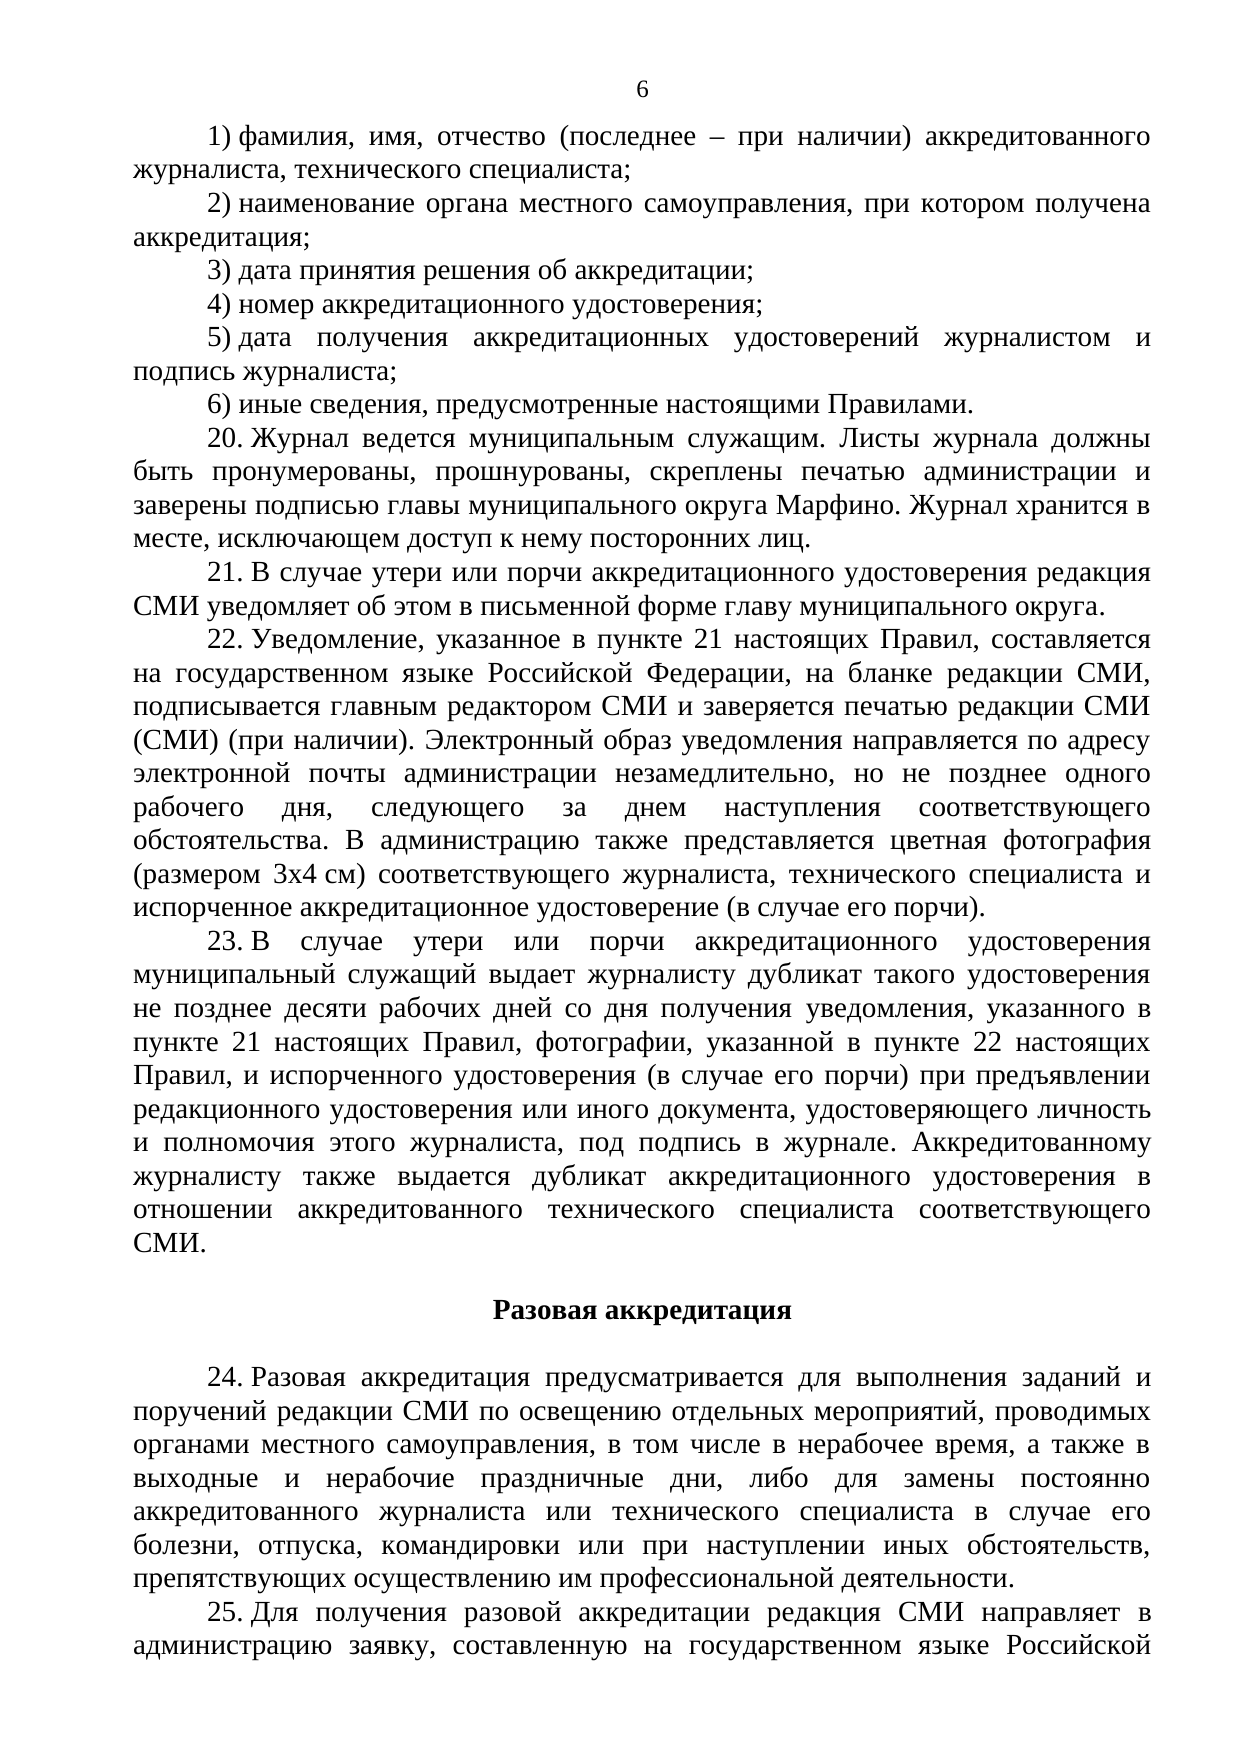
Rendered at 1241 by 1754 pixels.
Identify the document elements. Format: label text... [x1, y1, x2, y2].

text 23. В случае утери или порчи аккредитационного удостоверения муниципальный служащий выдает журналисту дубликат такого удостоверения не позднее десяти рабочих дней со дня получения уведомления, указанного в пункте 21 настоящих Правил, фотографии, указанной в пункте 22 настоящих Правил, и испорченного удостоверения (в случае его порчи) при предъявлении редакционного удостоверения или иного документа, удостоверяющего личность и полномочия этого журналиста, под подпись в журнале. Аккредитованному журналисту также выдается дубликат аккредитационного удостоверения в отношении аккредитованного технического специалиста соответствующего СМИ. [133, 923, 1152, 1258]
text 3) дата принятия решения об аккредитации; [133, 252, 1152, 286]
text 2) наименование органа местного самоуправления, при котором получена аккредитация; [133, 185, 1152, 252]
text 22. Уведомление, указанное в пункте 21 настоящих Правил, составляется на государственном языке Российской Федерации, на бланке редакции СМИ, подписывается главным редактором СМИ и заверяется печатью редакции СМИ (СМИ) (при наличии). Электронный образ уведомления направляется по адресу электронной почты администрации незамедлительно, но не позднее одного рабочего дня, следующего за днем наступления соответствующего обстоятельства. В администрацию также представляется цветная фотография (размером 3х4 см) соответствующего журналиста, технического специалиста и испорченное аккредитационное удостоверение (в случае его порчи). [133, 621, 1152, 923]
text Разовая аккредитация [133, 1292, 1152, 1326]
text 5) дата получения аккредитационных удостоверений журналистом и подпись журналиста; [133, 319, 1152, 386]
text 6) иные сведения, предусмотренные настоящими Правилами. [133, 386, 1152, 420]
text 21. В случае утери или порчи аккредитационного удостоверения редакция СМИ уведомляет об этом в письменной форме главу муниципального округа. [133, 554, 1152, 621]
text 20. Журнал ведется муниципальным служащим. Листы журнала должны быть пронумерованы, прошнурованы, скреплены печатью администрации и заверены подписью главы муниципального округа Марфино. Журнал хранится в месте, исключающем доступ к нему посторонних лиц. [133, 420, 1152, 554]
text 1) фамилия, имя, отчество (последнее – при наличии) аккредитованного журналиста, технического специалиста; [133, 118, 1152, 185]
text 4) номер аккредитационного удостоверения; [133, 286, 1152, 319]
text 24. Разовая аккредитация предусматривается для выполнения заданий и поручений редакции СМИ по освещению отдельных мероприятий, проводимых органами местного самоуправления, в том числе в нерабочее время, а также в выходные и нерабочие праздничные дни, либо для замены постоянно аккредитованного журналиста или технического специалиста в случае его болезни, отпуска, командировки или при наступлении иных обстоятельств, препятствующих осуществлению им профессиональной деятельности. [133, 1359, 1152, 1594]
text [133, 1594, 1152, 1661]
